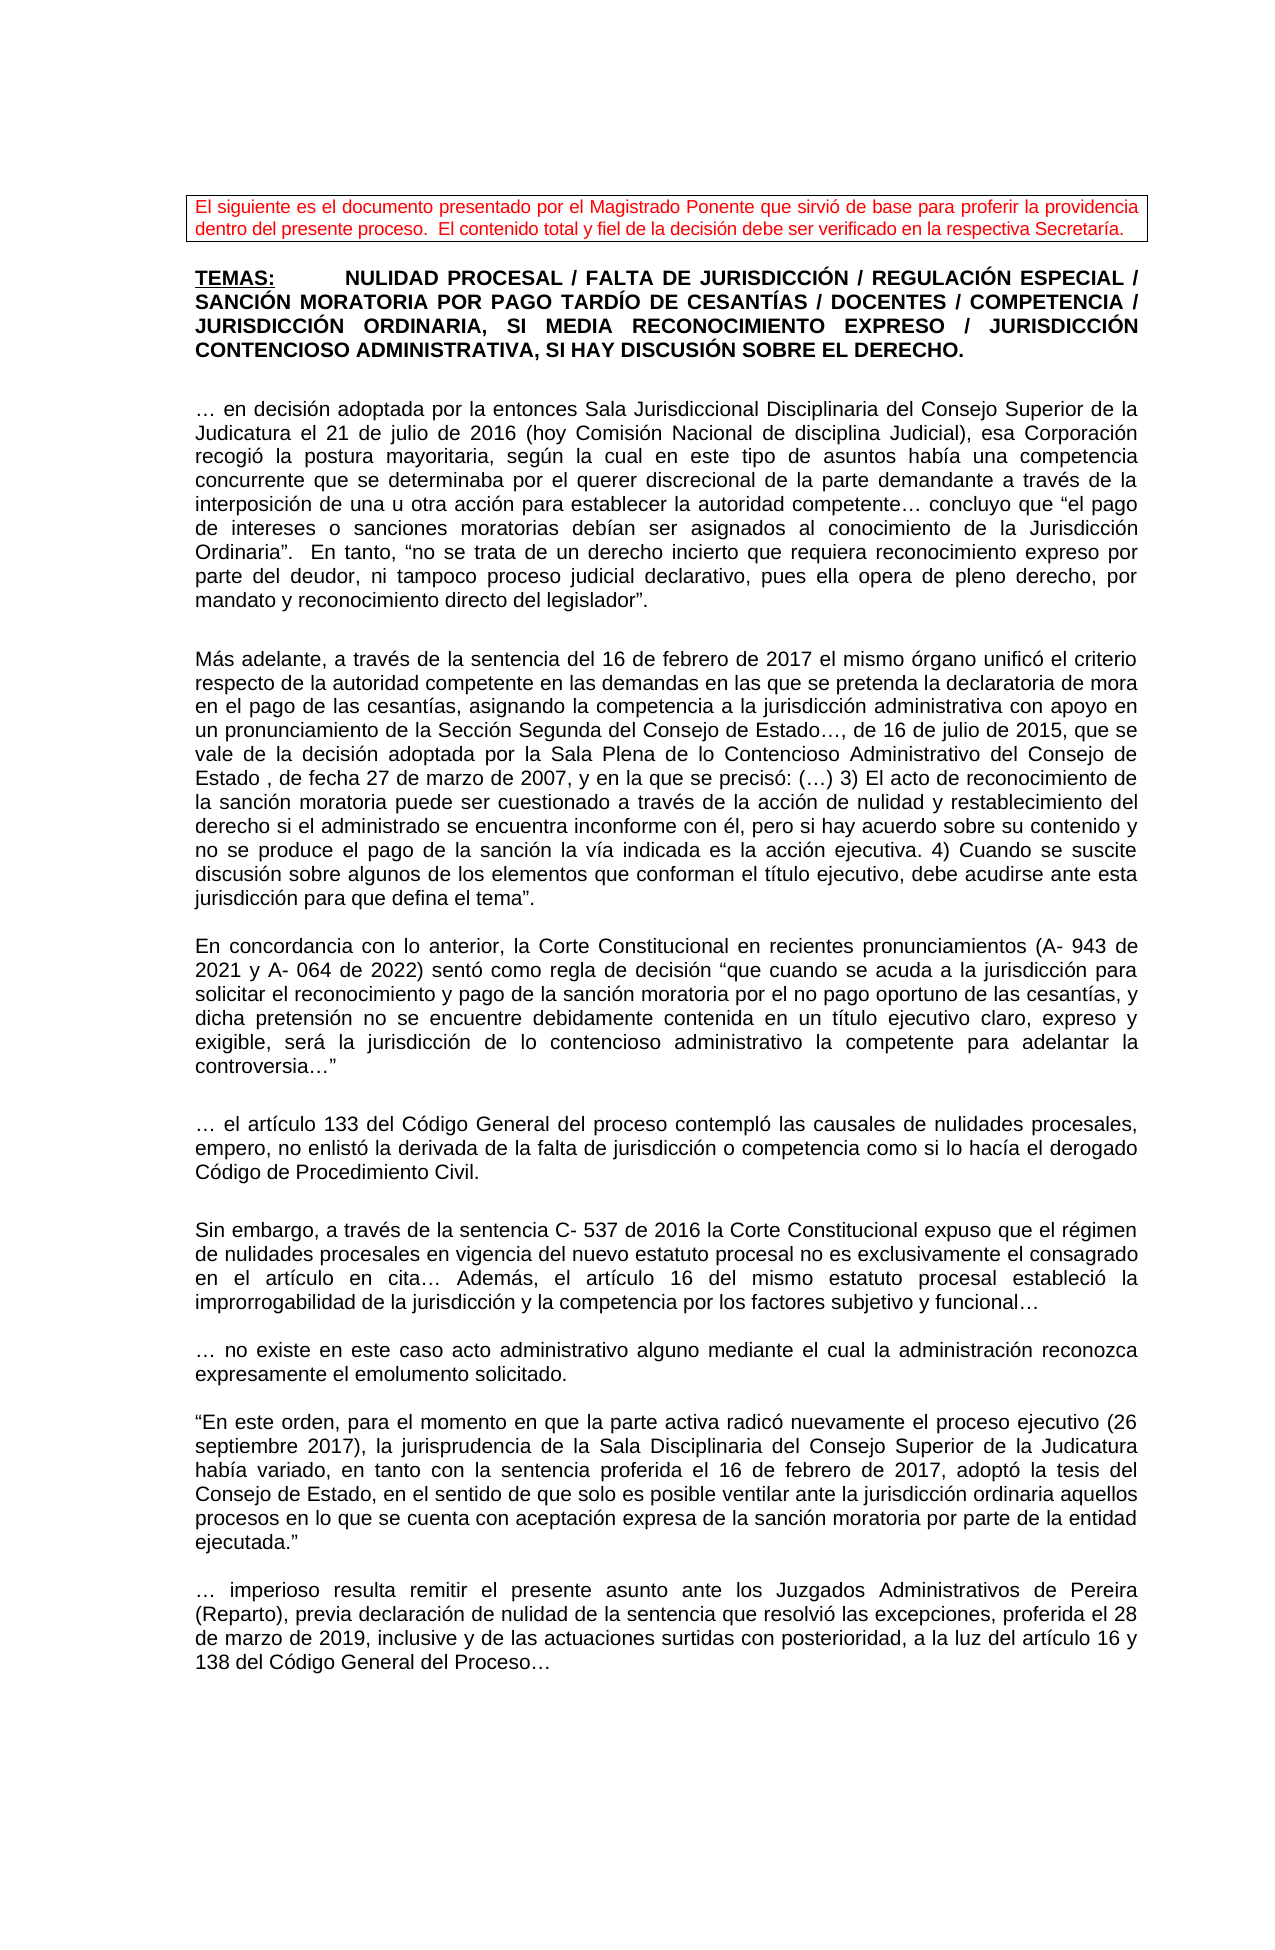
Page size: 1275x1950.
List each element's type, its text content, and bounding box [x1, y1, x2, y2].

text … en decisión adoptada por la entonces Sala Jurisdiccional Disciplinaria del Consejo Superior de la Judicatura el 21 de julio de 2016 (hoy Comisión Nacional de disciplina Judicial), esa Corporación recogió la postura mayoritaria, según la cual en este tipo de asuntos había una competencia concurrente que se determinaba por el querer discrecional de la parte demandante a través de la interposición de una u otra acción para establecer la autoridad competente… concluyo que “el pago de intereses o sanciones moratorias debían ser asignados al conocimiento de la Jurisdicción Ordinaria”. En tanto, “no se trata de un derecho incierto que requiera reconocimiento expreso por parte del deudor, ni tampoco proceso judicial declarativo, pues ella opera de pleno derecho, por mandato y reconocimiento directo del legislador”. [195, 396, 1139, 612]
text … no existe en este caso acto administrativo alguno mediante el cual la administración reconozca expresamente el emolumento solicitado. [195, 1338, 1139, 1386]
text En concordancia con lo anterior, la Corte Constitucional en recientes pronunciamientos (A- 943 de 2021 y A- 064 de 2022) sentó como regla de decisión “que cuando se acuda a la jurisdicción para solicitar el reconocimiento y pago de la sanción moratoria por el no pago oportuno de las cesantías, y dicha pretensión no se encuentre debidamente contenida en un título ejecutivo claro, expreso y exigible, será la jurisdicción de lo contencioso administrativo la competente para adelantar la controversia…” [195, 934, 1139, 1078]
text … el artículo 133 del Código General del proceso contempló las causales de nulidades procesales, empero, no enlistó la derivada de la falta de jurisdicción o competencia como si lo hacía el derogado Código de Procedimiento Civil. [195, 1112, 1139, 1184]
text Más adelante, a través de la sentencia del 16 de febrero de 2017 el mismo órgano unificó el criterio respecto de la autoridad competente en las demandas en las que se pretenda la declaratoria de mora en el pago de las cesantías, asignando la competencia a la jurisdicción administrativa con apoyo en un pronunciamiento de la Sección Segunda del Consejo de Estado…, de 16 de julio de 2015, que se vale de la decisión adoptada por la Sala Plena de lo Contencioso Administrativo del Consejo de Estado , de fecha 27 de marzo de 2007, y en la que se precisó: (…) 3) El acto de reconocimiento de la sanción moratoria puede ser cuestionado a través de la acción de nulidad y restablecimiento del derecho si el administrado se encuentra inconforme con él, pero si hay acuerdo sobre su contenido y no se produce el pago de la sanción la vía indicada es la acción ejecutiva. 4) Cuando se suscite discusión sobre algunos de los elementos que conforman el título ejecutivo, debe acudirse ante esta jurisdicción para que defina el tema”. [195, 646, 1139, 910]
text “En este orden, para el momento en que la parte activa radicó nuevamente el proceso ejecutivo (26 septiembre 2017), la jurisprudencia de la Sala Disciplinaria del Consejo Superior de la Judicatura había variado, en tanto con la sentencia proferida el 16 de febrero de 2017, adoptó la tesis del Consejo de Estado, en el sentido de que solo es posible ventilar ante la jurisdicción ordinaria aquellos procesos en lo que se cuenta con aceptación expresa de la sanción moratoria por parte de la entidad ejecutada.” [195, 1410, 1139, 1554]
text … imperioso resulta remitir el presente asunto ante los Juzgados Administrativos de Pereira (Reparto), previa declaración de nulidad de la sentencia que resolvió las excepciones, proferida el 28 de marzo de 2019, inclusive y de las actuaciones surtidas con posterioridad, a la luz del artículo 16 y 138 del Código General del Proceso… [195, 1578, 1139, 1673]
text El siguiente es el documento presentado por el Magistrado Ponente que sirvió de base para proferir la providencia dentro del presente proceso. El contenido total y fiel de la decisión debe ser verificado en la respectiva Secretaría. [187, 196, 1147, 241]
text Sin embargo, a través de la sentencia C- 537 de 2016 la Corte Constitucional expuso que el régimen de nulidades procesales en vigencia del nuevo estatuto procesal no es exclusivamente el consagrado en el artículo en cita… Además, el artículo 16 del mismo estatuto procesal estableció la improrrogabilidad de la jurisdicción y la competencia por los factores subjetivo y funcional… [195, 1218, 1139, 1314]
text TEMAS: NULIDAD PROCESAL / FALTA DE JURISDICCIÓN / REGULACIÓN ESPECIAL / SANCIÓN MORATORIA POR PAGO TARDÍO DE CESANTÍAS / DOCENTES / COMPETENCIA / JURISDICCIÓN ORDINARIA, SI MEDIA RECONOCIMIENTO EXPRESO / JURISDICCIÓN CONTENCIOSO ADMINISTRATIVA, SI HAY DISCUSIÓN SOBRE EL DERECHO. [195, 266, 1139, 362]
